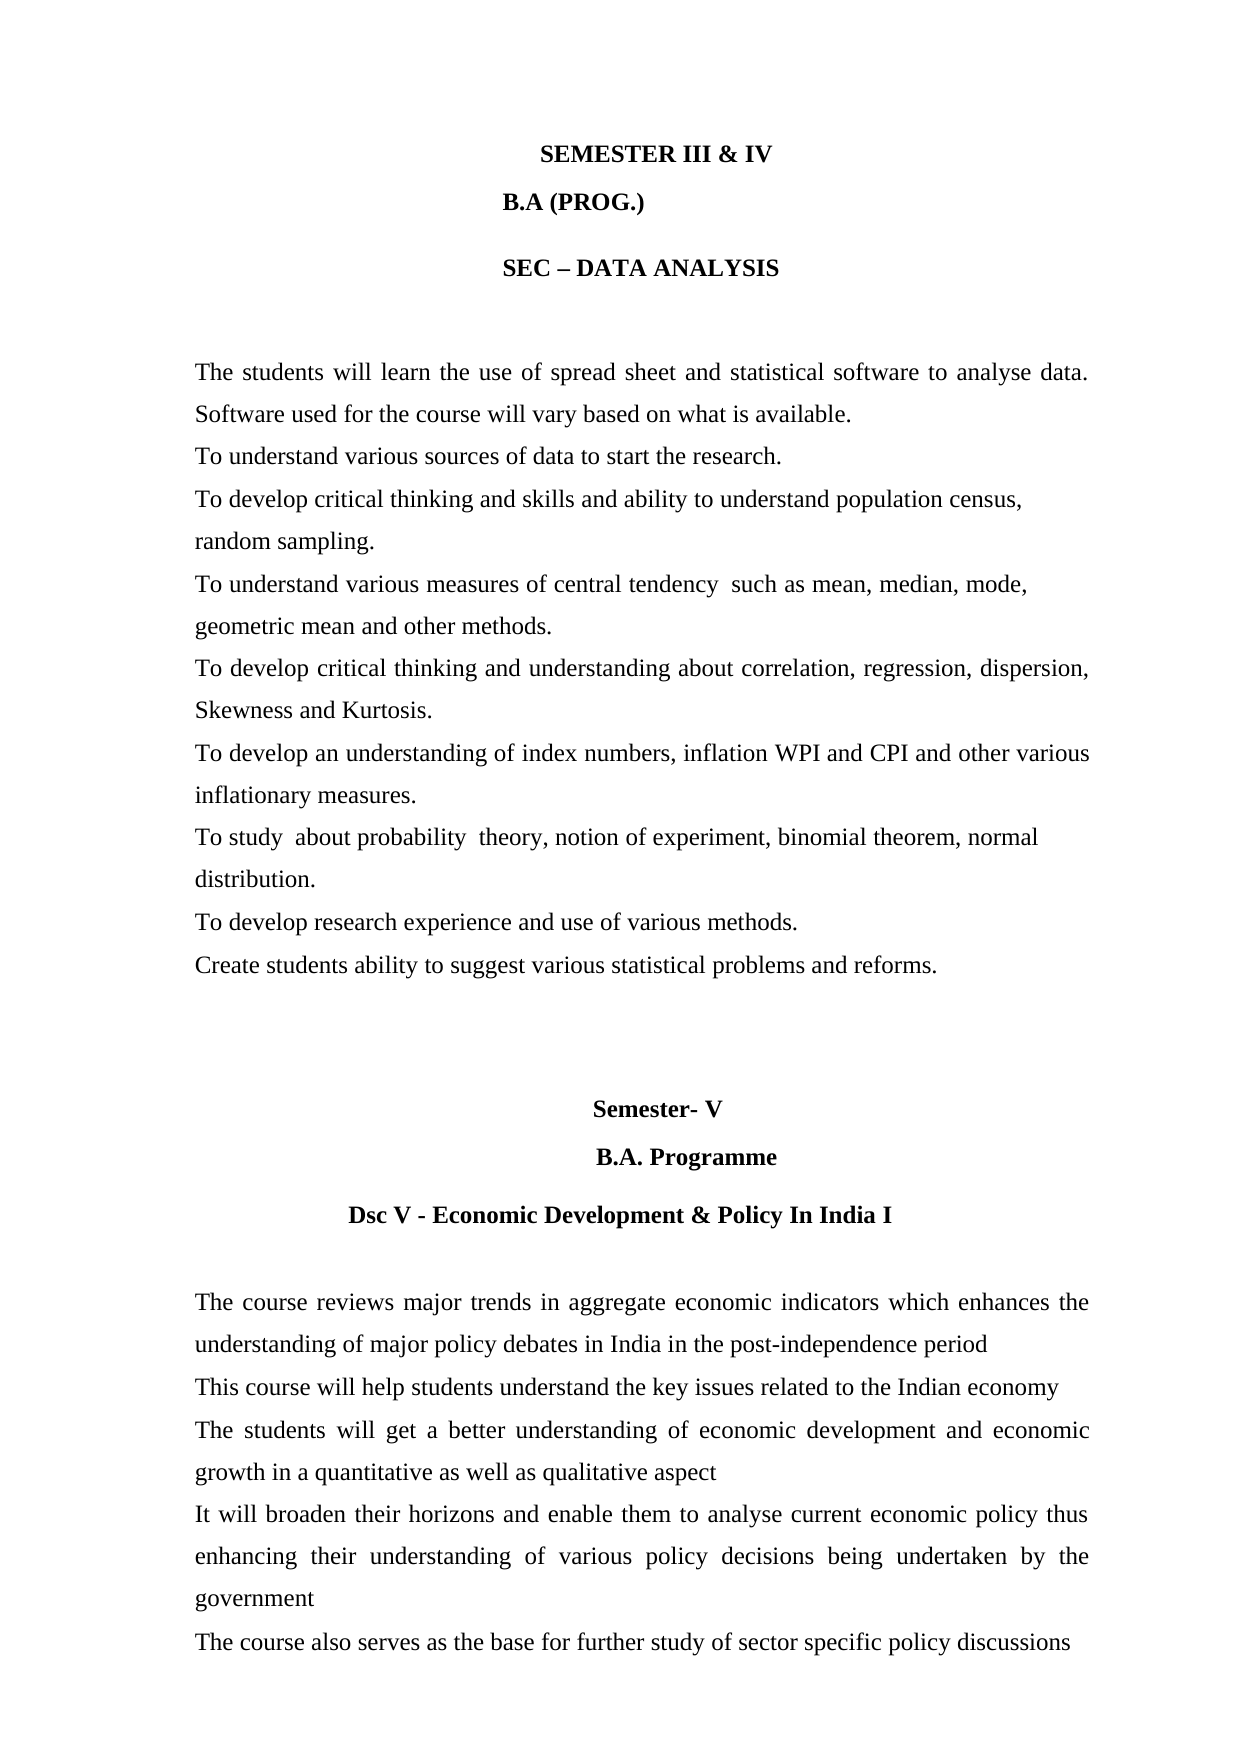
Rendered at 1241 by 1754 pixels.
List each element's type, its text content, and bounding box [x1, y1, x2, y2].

list To develop research experience and use of various methods. [150, 907, 1105, 936]
list To study about probability theory, notion of experiment, binomial theorem, normal distribution. [150, 822, 1090, 893]
list To understand various measures of central tendency such as mean, median, mode, geometric mean and other methods. [150, 569, 1090, 640]
text SEC – DATA ANALYSIS [482, 253, 784, 282]
list To develop an understanding of index numbers, inflation WPI and CPI and other various inflationary measures. [150, 738, 1091, 809]
list It will broaden their horizons and enable them to analyse current economic policy thus enhancing their understanding of various policy decisions being undertaken by the government [150, 1499, 1090, 1612]
list The course reviews major trends in aggregate economic indicators which enhances the understanding of major policy debates in India in the post-independence period [150, 1287, 1090, 1358]
text B.A (PROG.) [482, 187, 784, 216]
list Create students ability to suggest various statistical problems and reforms. [150, 950, 1105, 979]
list The students will get a better understanding of economic development and economic growth in a quantitative as well as qualitative aspect [150, 1415, 1091, 1485]
list To understand various sources of data to start the research. [150, 441, 1105, 470]
list This course will help students understand the key issues related to the Indian economy [150, 1372, 1105, 1400]
list To develop critical thinking and understanding about correlation, regression, dispersion, Skewness and Kurtosis. [150, 653, 1090, 724]
list The students will learn the use of spread sheet and statistical software to analyse data. Software used for the course will vary based on what is available. [150, 357, 1090, 427]
subtitle Dsc V - Economic Development & Policy In India I [139, 1200, 1100, 1229]
subtitle SEMESTER III & IV [540, 139, 1105, 168]
list The course also serves as the base for further study of sector specific policy discussions [150, 1627, 1105, 1655]
text B.A. Programme [596, 1142, 1105, 1171]
subtitle Semester- V [211, 1094, 1104, 1123]
list To develop critical thinking and skills and ability to understand population census, random sampling. [150, 484, 1090, 555]
